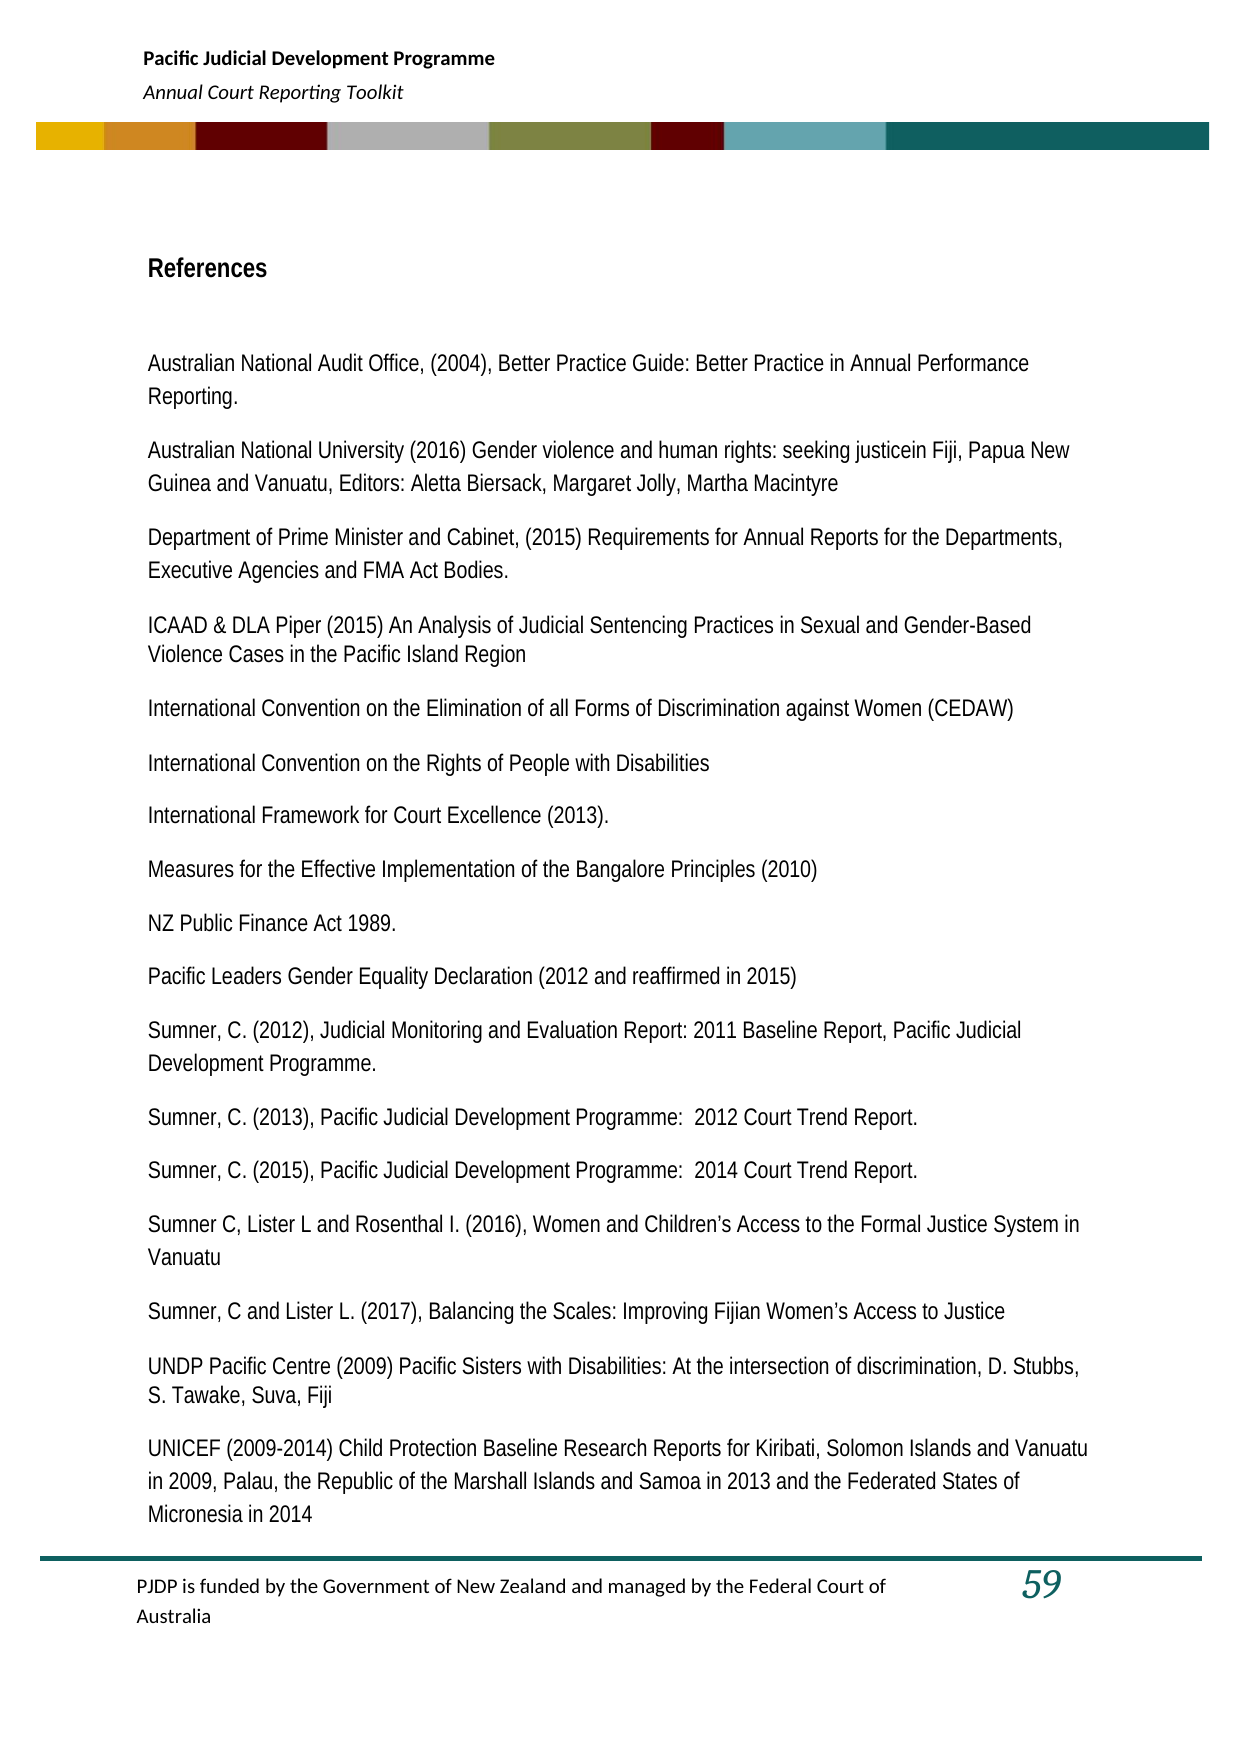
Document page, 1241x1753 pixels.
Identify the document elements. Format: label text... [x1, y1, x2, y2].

text International Convention on the Elimination of all Forms of Discrimination against Women (CEDAW) [148, 693, 1098, 722]
text Sumner, C. (2012), Judicial Monitoring and Evaluation Report: 2011 Baseline Report, Pacific Judicial Development Programme. [148, 1016, 1098, 1077]
text NZ Public Finance Act 1989. [148, 909, 1098, 936]
text ICAAD & DLA Piper (2015) An Analysis of Judicial Sentencing Practices in Sexual and Gender-Based Violence Cases in the Pacific Island Region [148, 609, 1098, 668]
text UNDP Pacific Centre (2009) Pacific Sisters with Disabilities: At the intersection of discrimination, D. Stubbs, S. Tawake, Suva, Fiji [148, 1351, 1098, 1409]
text Pacific Leaders Gender Equality Declaration (2012 and reaffirmed in 2015) [148, 962, 1098, 990]
text Australian National University (2016) Gender violence and human rights: seeking justice in Fiji, Papua New Guinea and Vanuatu, Editors: Aletta Biersack, Margaret Jolly, Martha Macintyre [148, 436, 1098, 497]
text Department of Prime Minister and Cabinet, (2015) Requirements for Annual Reports for the Departments, Executive Agencies and FMA Act Bodies. [148, 523, 1098, 583]
subtitle References [148, 252, 1098, 283]
text Measures for the Effective Implementation of the Bangalore Principles (2010) [148, 855, 1098, 882]
text Sumner, C. (2013), Pacific Judicial Development Programme: 2012 Court Trend Report. [148, 1103, 1098, 1130]
text International Framework for Court Excellence (2013). [148, 801, 1098, 829]
text UNICEF (2009-2014) Child Protection Baseline Research Reports for Kiribati, Solomon Islands and Vanuatu in 2009, Palau, the Republic of the Marshall Islands and Samoa in 2013 and the Federated States of Micronesia in 2014 [148, 1434, 1098, 1527]
text Australian National Audit Office, (2004), Better Practice Guide: Better Practice in Annual Performance Reporting. [148, 349, 1098, 410]
text International Convention on the Rights of People with Disabilities [148, 747, 1098, 776]
text Sumner C, Lister L and Rosenthal I. (2016), Women and Children’s Access to the Formal Justice System in Vanuatu [148, 1210, 1098, 1271]
picture [36, 122, 1210, 150]
text Sumner, C. (2015), Pacific Judicial Development Programme: 2014 Court Trend Report. [148, 1157, 1098, 1184]
text Sumner, C and Lister L. (2017), Balancing the Scales: Improving Fijian Women’s Access to Justice [148, 1297, 1098, 1324]
